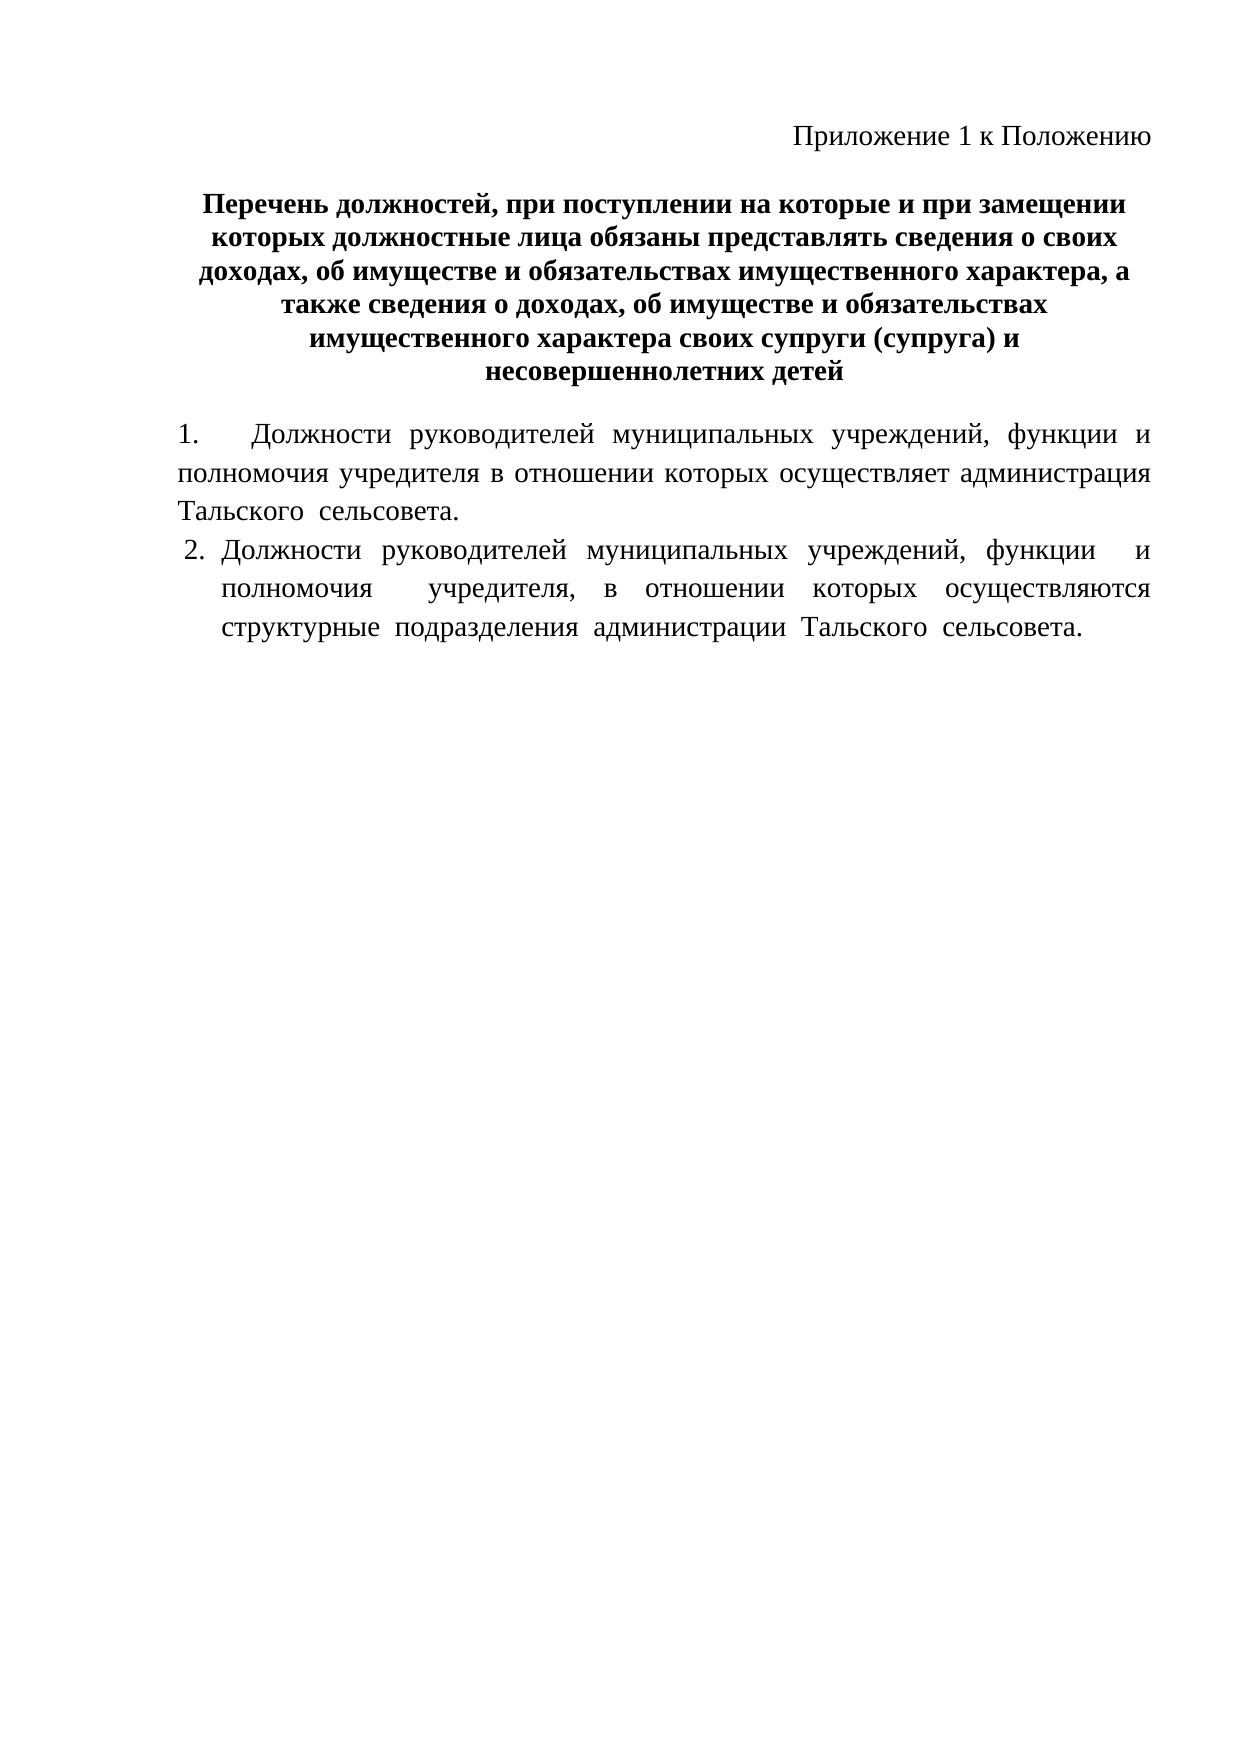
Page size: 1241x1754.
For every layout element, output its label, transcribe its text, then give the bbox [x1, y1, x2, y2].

text Приложение 1 к Положению [177, 118, 1152, 152]
text Перечень должностей, при поступлении на которые и при замещении которых должностные лица обязаны представлять сведения о своих доходах, об имуществе и обязательствах имущественного характера, а также сведения о доходах, об имуществе и обязательствах имущественного характера своих супруги (супруга) и несовершеннолетних детей [177, 186, 1152, 387]
list Должности руководителей муниципальных учреждений, функции и полномочия учредителя в отношении которых осуществляет администрация Тальского сельсовета. [177, 416, 1152, 527]
list Должности руководителей муниципальных учреждений, функции и полномочия учредителя, в отношении которых осуществляются структурные подразделения администрации Тальского сельсовета. [183, 532, 1152, 642]
